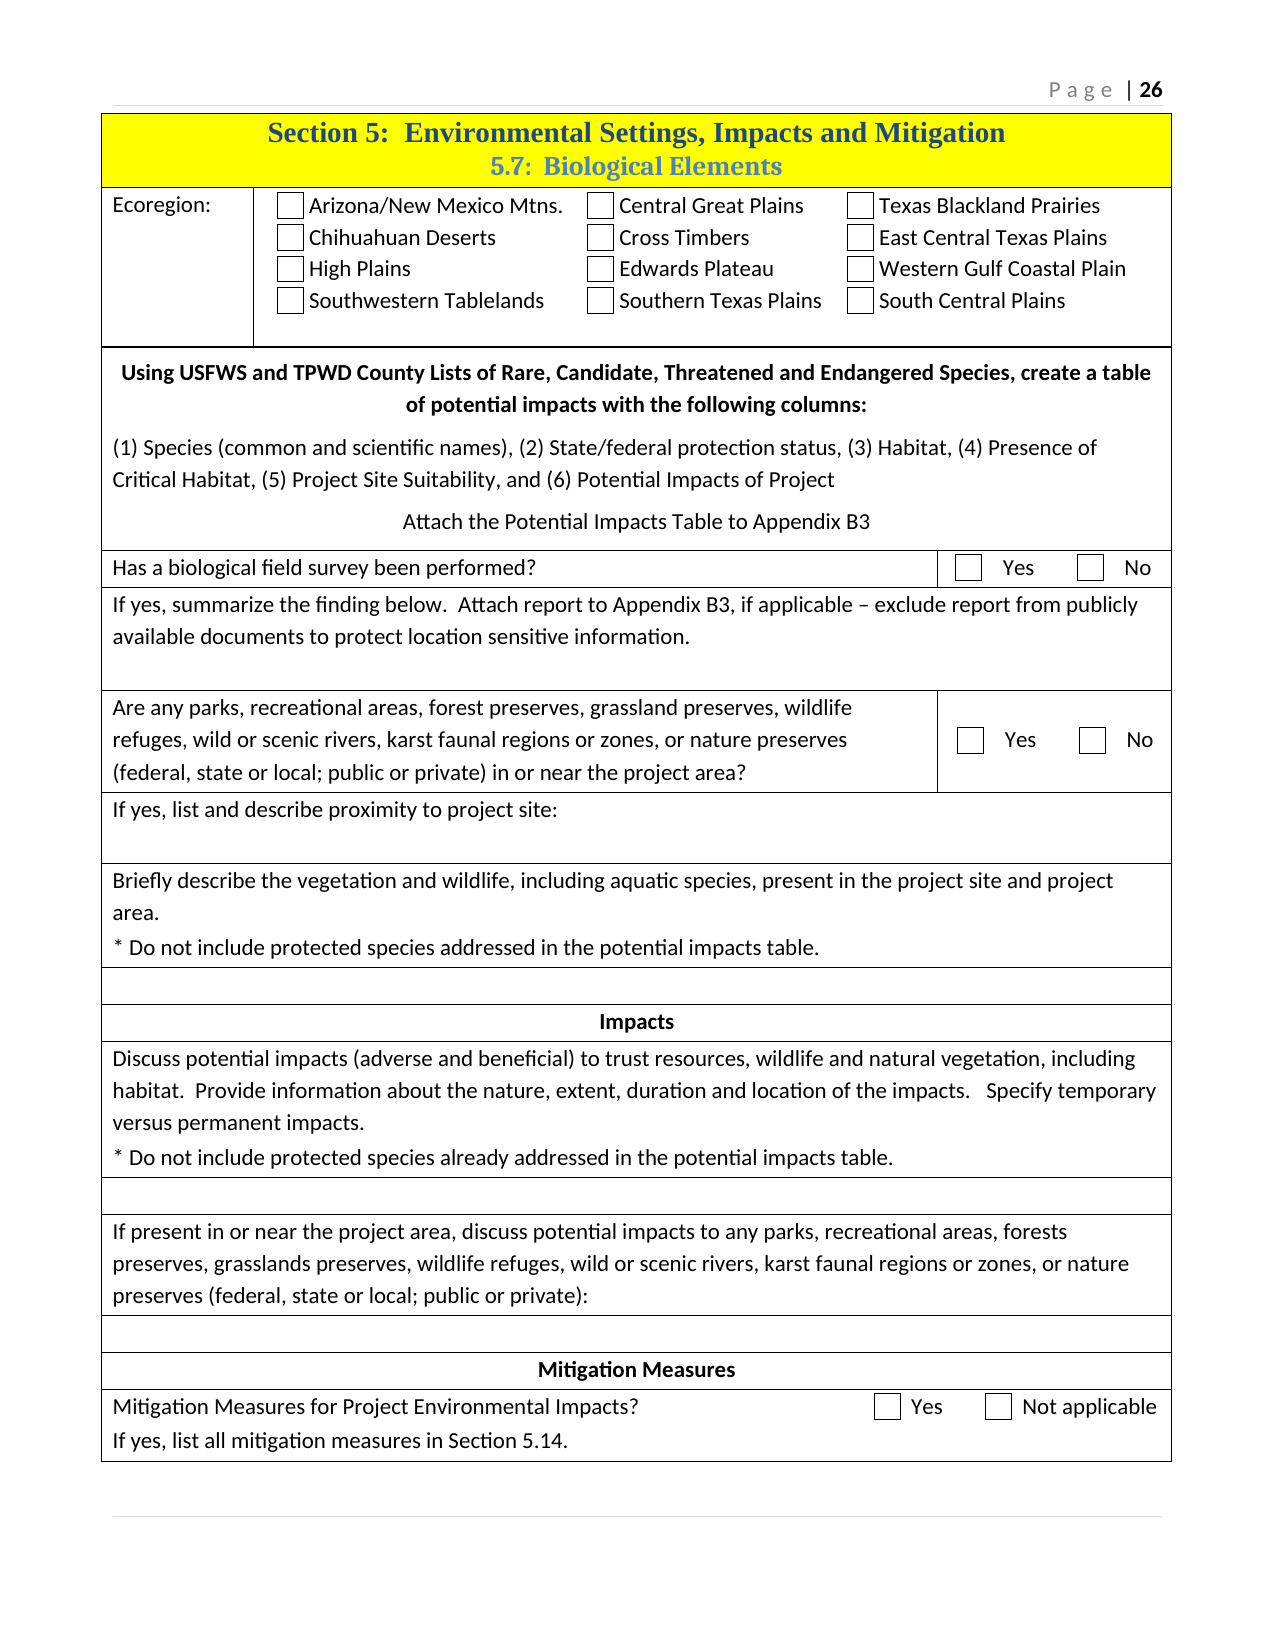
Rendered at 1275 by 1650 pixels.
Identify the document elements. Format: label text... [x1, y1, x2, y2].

table_header Section 5: Environmental Settings, Impacts and Mitigation 5.7: Biological Elements [102, 114, 1171, 187]
table_cell [102, 968, 1171, 1004]
table_cell Briefly describe the vegetation and wildlife, including aquatic species, present in the project site and project area. * Do not include protected species addressed in the potential impacts table. [102, 864, 1171, 967]
table_cell Mitigation Measures [102, 1353, 1171, 1389]
table_cell Are any parks, recreational areas, forest preserves, grassland preserves, wildlife refuges, wild or scenic rivers, karst faunal regions or zones, or nature preserves (federal, state or local; public or private) in or near the project area? [102, 691, 937, 792]
table_cell If present in or near the project area, discuss potential impacts to any parks, recreational areas, forests preserves, grasslands preserves, wildlife refuges, wild or scenic rivers, karst faunal regions or zones, or nature preserves (federal, state or local; public or private): [102, 1215, 1171, 1315]
table_cell If yes, list and describe proximity to project site: [102, 793, 1171, 863]
table_cell Yes No [938, 691, 1171, 792]
table_cell [254, 188, 1171, 346]
table_cell Using USFWS and TPWD County Lists of Rare, Candidate, Threatened and Endangered Species, create a table of potential impacts with the following columns: (1) Species (common and scientific names), (2) State/federal protection status, (3) Habitat, (4) Presence of Critical Habitat, (5) Project Site Suitability, and (6) Potential Impacts of Project Attach the Potential Impacts Table to Appendix B3 [102, 348, 1171, 550]
table_cell Mitigation Measures for Project Environmental Impacts? Yes Not applicable If yes, list all mitigation measures in Section 5.14. [102, 1390, 1171, 1461]
table_cell Yes No [938, 551, 1171, 587]
table_cell Impacts [102, 1005, 1171, 1041]
table_cell [102, 1178, 1171, 1214]
table_cell [102, 1316, 1171, 1352]
table_cell Has a biological field survey been performed? [102, 551, 937, 587]
table_cell Discuss potential impacts (adverse and beneficial) to trust resources, wildlife and natural vegetation, including habitat. Provide information about the nature, extent, duration and location of the impacts. Specify temporary versus permanent impacts. * Do not include protected species already addressed in the potential impacts table. [102, 1042, 1171, 1177]
table_cell Ecoregion: [102, 188, 253, 346]
table_cell If yes, summarize the finding below. Attach report to Appendix B3, if applicable – exclude report from publicly available documents to protect location sensitive information. [102, 588, 1171, 690]
